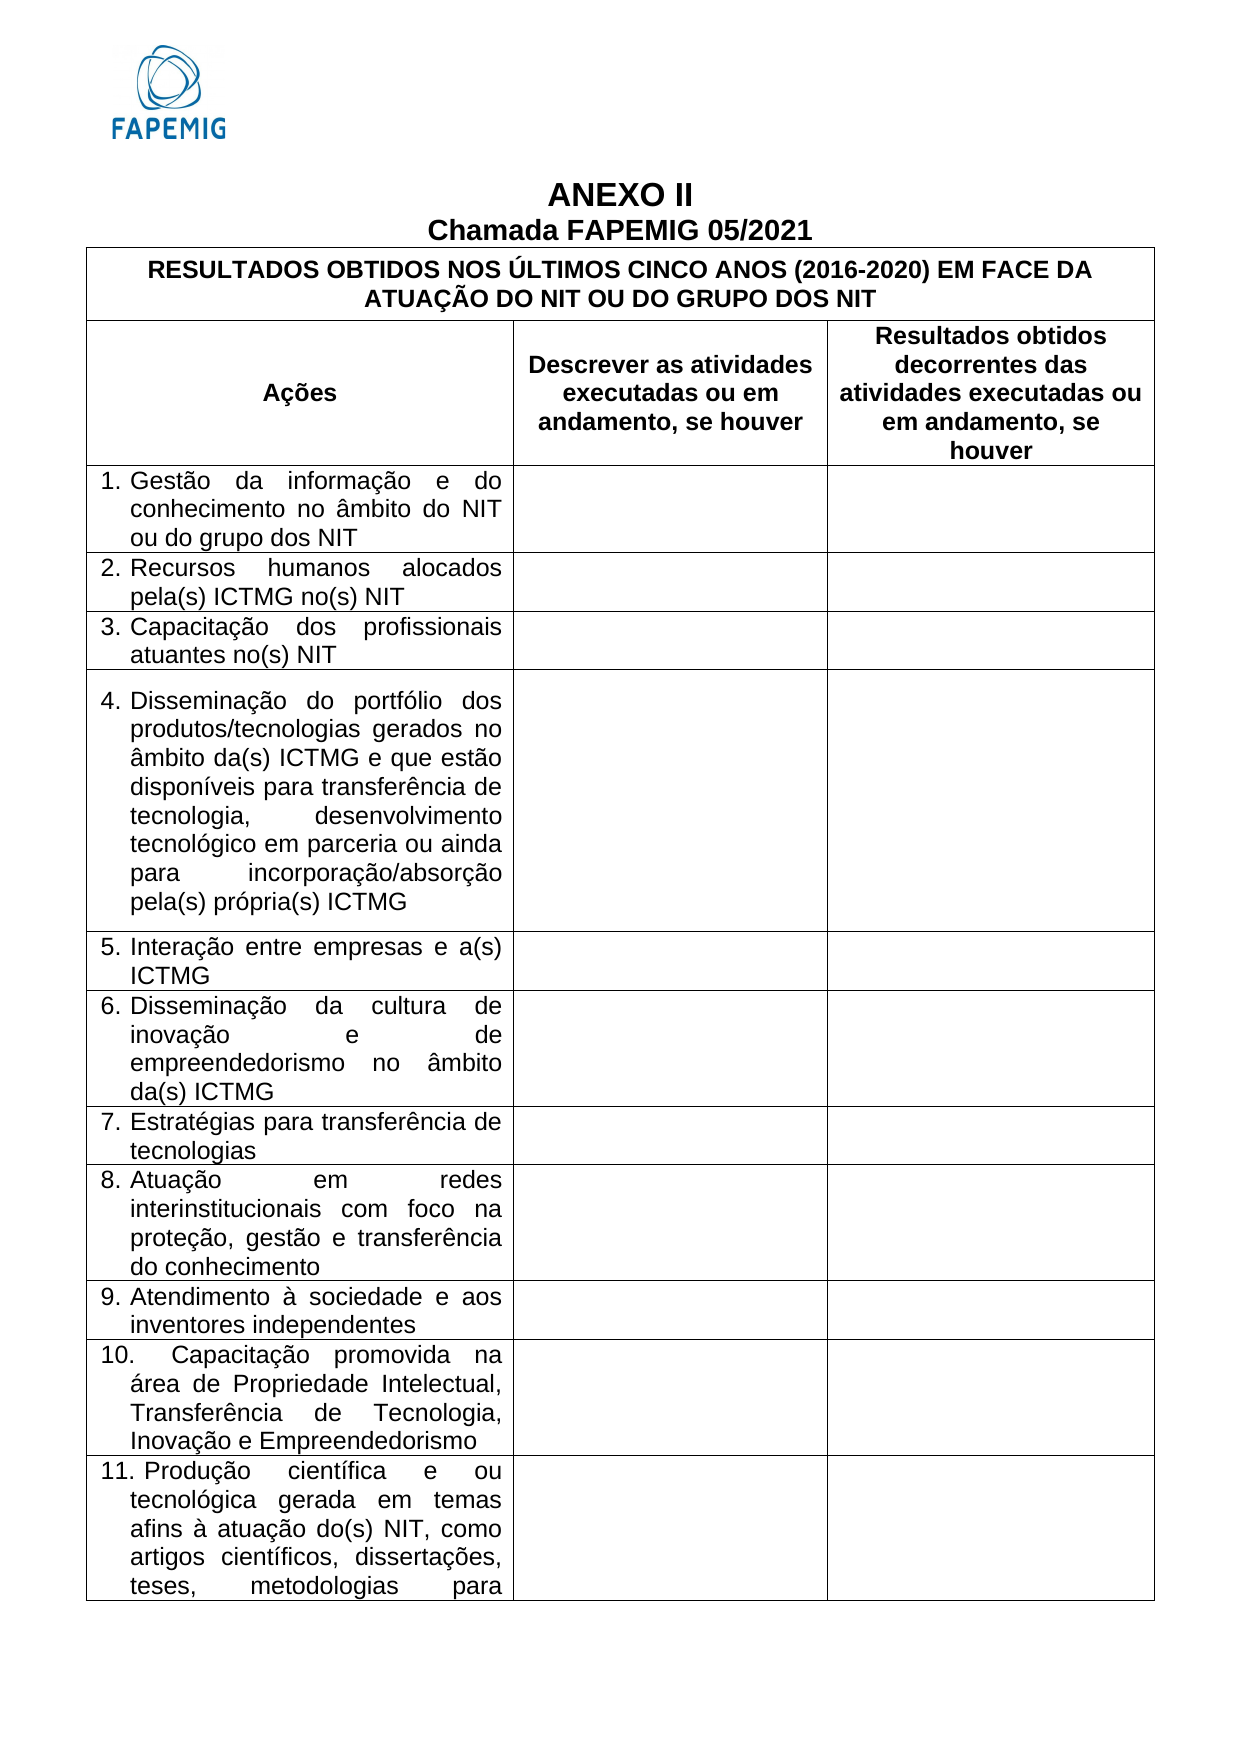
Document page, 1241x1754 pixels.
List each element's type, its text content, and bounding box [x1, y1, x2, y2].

text ANEXO II [112, 175, 1128, 213]
table_cell Estratégias para transferência de tecnologias [87, 1107, 513, 1164]
table_cell [514, 1107, 827, 1164]
table_cell [828, 1340, 1154, 1455]
text Chamada FAPEMIG 05/2021 [112, 213, 1128, 247]
table_cell Disseminação do portfólio dos produtos/tecnologias gerados no âmbito da(s) ICTMG e que estão disponíveis para transferência de tecnologia, desenvolvimento tecnológico em parceria ou ainda para incorporação/absorção pela(s) própria(s) ICTMG [87, 670, 513, 931]
table_cell [828, 466, 1154, 552]
table_cell Capacitação dos profissionais atuantes no(s) NIT [87, 612, 513, 669]
table_cell Recursos humanos alocados pela(s) ICTMG no(s) NIT [87, 553, 513, 611]
table_cell Capacitação promovida na área de Propriedade Intelectual, Transferência de Tecnologia, Inovação e Empreendedorismo [87, 1340, 513, 1455]
table_cell Interação entre empresas e a(s) ICTMG [87, 932, 513, 990]
table_cell [828, 1456, 1154, 1600]
table_cell [514, 670, 827, 931]
table_cell [828, 1165, 1154, 1280]
table_cell [828, 612, 1154, 669]
table_cell [828, 1281, 1154, 1339]
table_cell [828, 670, 1154, 931]
table_cell [514, 932, 827, 990]
table_cell Resultados obtidos decorrentes das atividades executadas ou em andamento, se houver [828, 321, 1154, 465]
table_cell [828, 1107, 1154, 1164]
table_cell Disseminação da cultura de inovação e de empreendedorismo no âmbito da(s) ICTMG [87, 991, 513, 1106]
table_cell [514, 991, 827, 1106]
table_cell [87, 1456, 513, 1600]
table_cell Atuação em redes interinstitucionais com foco na proteção, gestão e transferência do conhecimento [87, 1165, 513, 1280]
table_cell [514, 612, 827, 669]
table_cell [828, 932, 1154, 990]
table_cell Gestão da informação e do conhecimento no âmbito do NIT ou do grupo dos NIT [87, 466, 513, 552]
table_cell [514, 1281, 827, 1339]
table_cell [514, 1456, 827, 1600]
table_cell Descrever as atividades executadas ou em andamento, se houver [514, 321, 827, 465]
table_cell [828, 991, 1154, 1106]
table_cell [514, 1165, 827, 1280]
table_cell Atendimento à sociedade e aos inventores independentes [87, 1281, 513, 1339]
table_cell [828, 553, 1154, 611]
table_header RESULTADOS OBTIDOS NOS ÚLTIMOS CINCO ANOS (2016-2020) EM FACE DA ATUAÇÃO DO NIT OU DO GRUPO DOS NIT [87, 248, 1154, 320]
table_cell [514, 466, 827, 552]
table_cell [514, 1340, 827, 1455]
picture [112, 45, 226, 139]
table_cell Ações [87, 321, 513, 465]
table_cell [514, 553, 827, 611]
